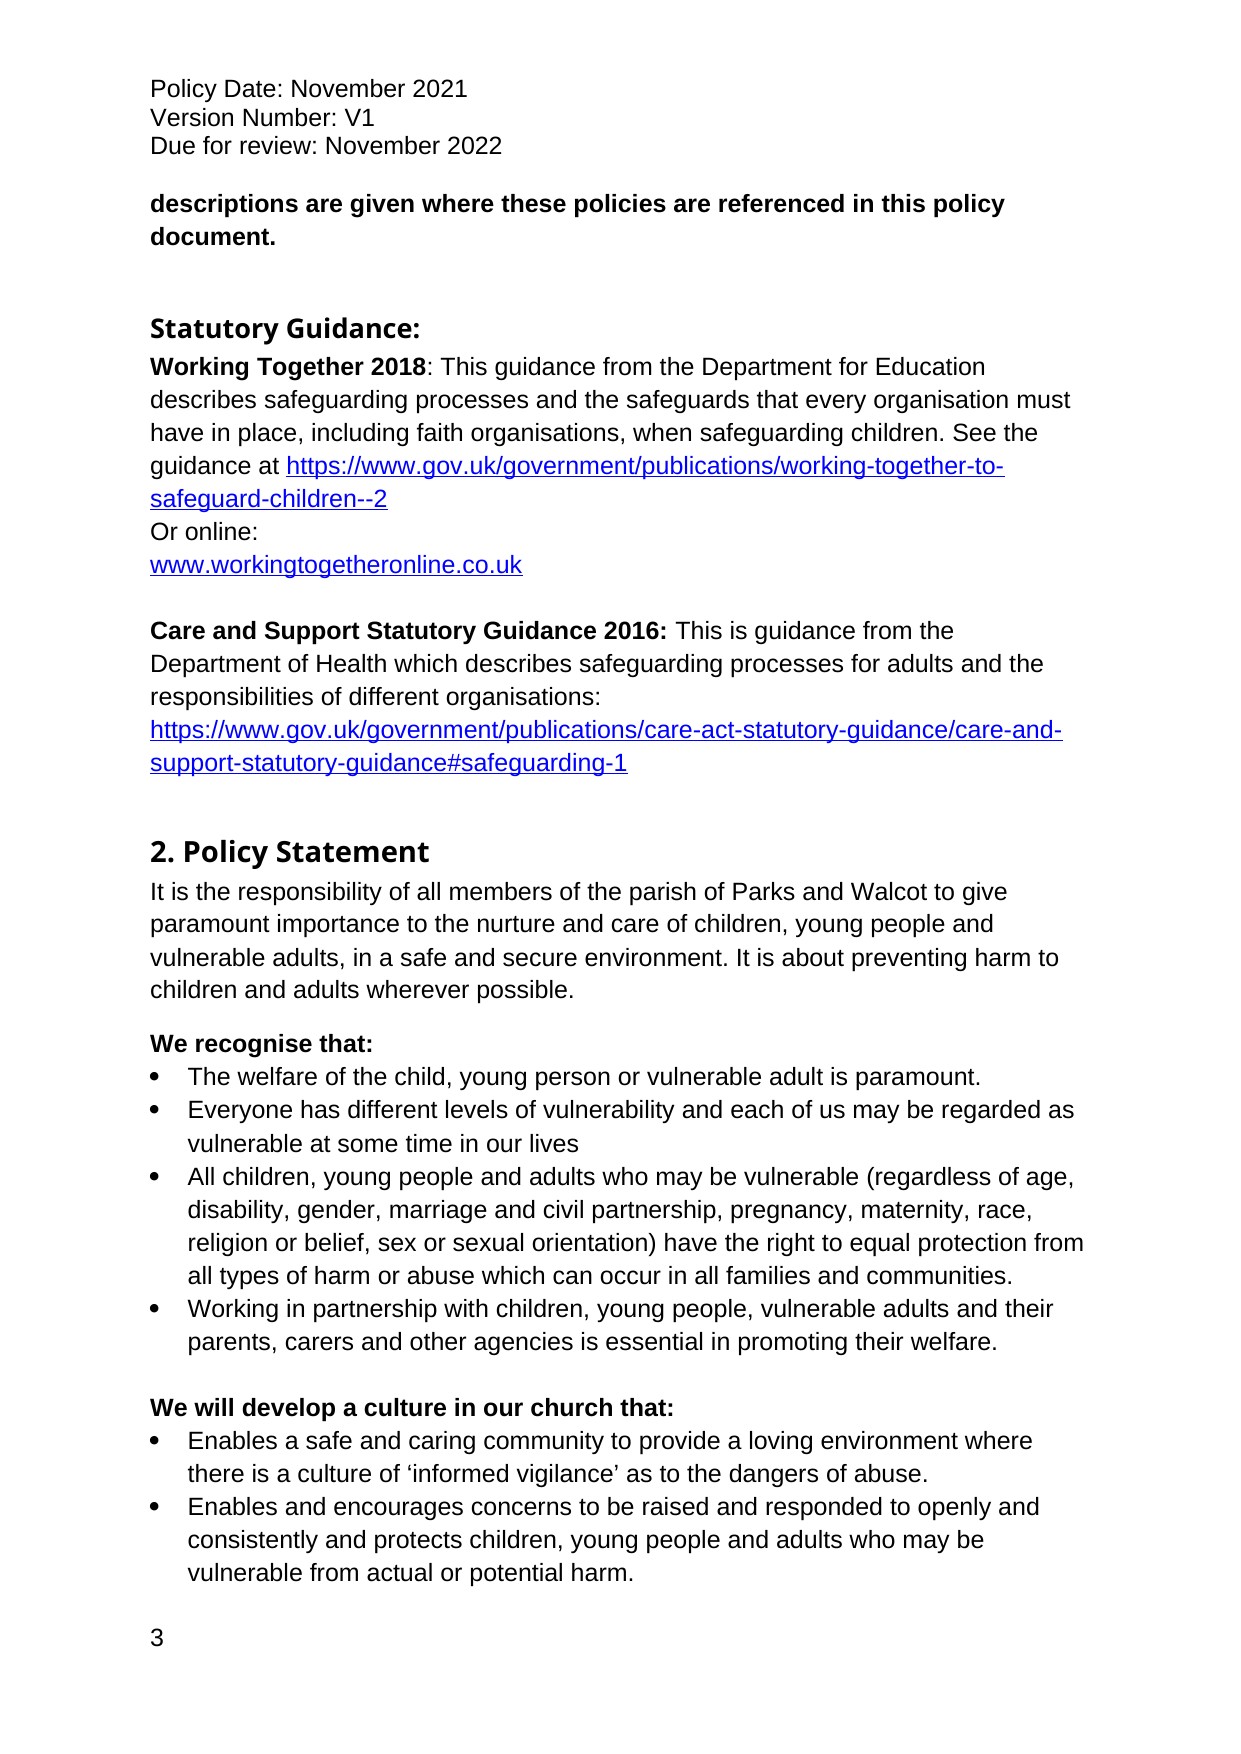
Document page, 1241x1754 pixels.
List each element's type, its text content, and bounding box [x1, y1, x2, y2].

list Working in partnership with children, young people, vulnerable adults and their parents, carers and other agencies is essential in promoting their welfare. [150, 1294, 1090, 1356]
text www.workingtogetheronline.co.uk [150, 550, 1090, 578]
list All children, young people and adults who may be vulnerable (regardless of age, disability, gender, marriage and civil partnership, pregnancy, maternity, race, religion or belief, sex or sexual orientation) have the right to equal protection from all types of harm or abuse which can occur in all families and communities. [150, 1162, 1090, 1289]
text Or online: [150, 517, 1090, 545]
subtitle 2. Policy Statement [150, 831, 1090, 871]
subtitle Statutory Guidance: [150, 309, 1090, 346]
list Enables a safe and caring community to provide a loving environment where there is a culture of ‘informed vigilance’ as to the dangers of abuse. [150, 1426, 1090, 1488]
list Everyone has different levels of vulnerability and each of us may be regarded as vulnerable at some time in our lives [150, 1096, 1090, 1157]
text We recognise that: [150, 1029, 1090, 1058]
text We will develop a culture in our church that: [150, 1393, 1090, 1422]
text Working Together 2018: This guidance from the Department for Education describes safeguarding processes and the safeguards that every organisation must have in place, including faith organisations, when safeguarding children. See the guidance at https://www.gov.uk/government/publications/working-together-to-safeguard-children--2 [150, 352, 1090, 512]
text Care and Support Statutory Guidance 2016: This is guidance from the Department of Health which describes safeguarding processes for adults and the responsibilities of different organisations: https://www.gov.uk/government/publications/care-act-statutory-guidance/care-and-support-statutory-guidance#safeguarding-1 [150, 616, 1090, 777]
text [150, 189, 1090, 251]
text It is the responsibility of all members of the parish of Parks and Walcot to give paramount importance to the nurture and care of children, young people and vulnerable adults, in a safe and secure environment. It is about preventing harm to children and adults wherever possible. [150, 876, 1090, 1004]
list The welfare of the child, young person or vulnerable adult is paramount. [150, 1062, 1090, 1091]
list Enables and encourages concerns to be raised and responded to openly and consistently and protects children, young people and adults who may be vulnerable from actual or potential harm. [150, 1492, 1090, 1587]
